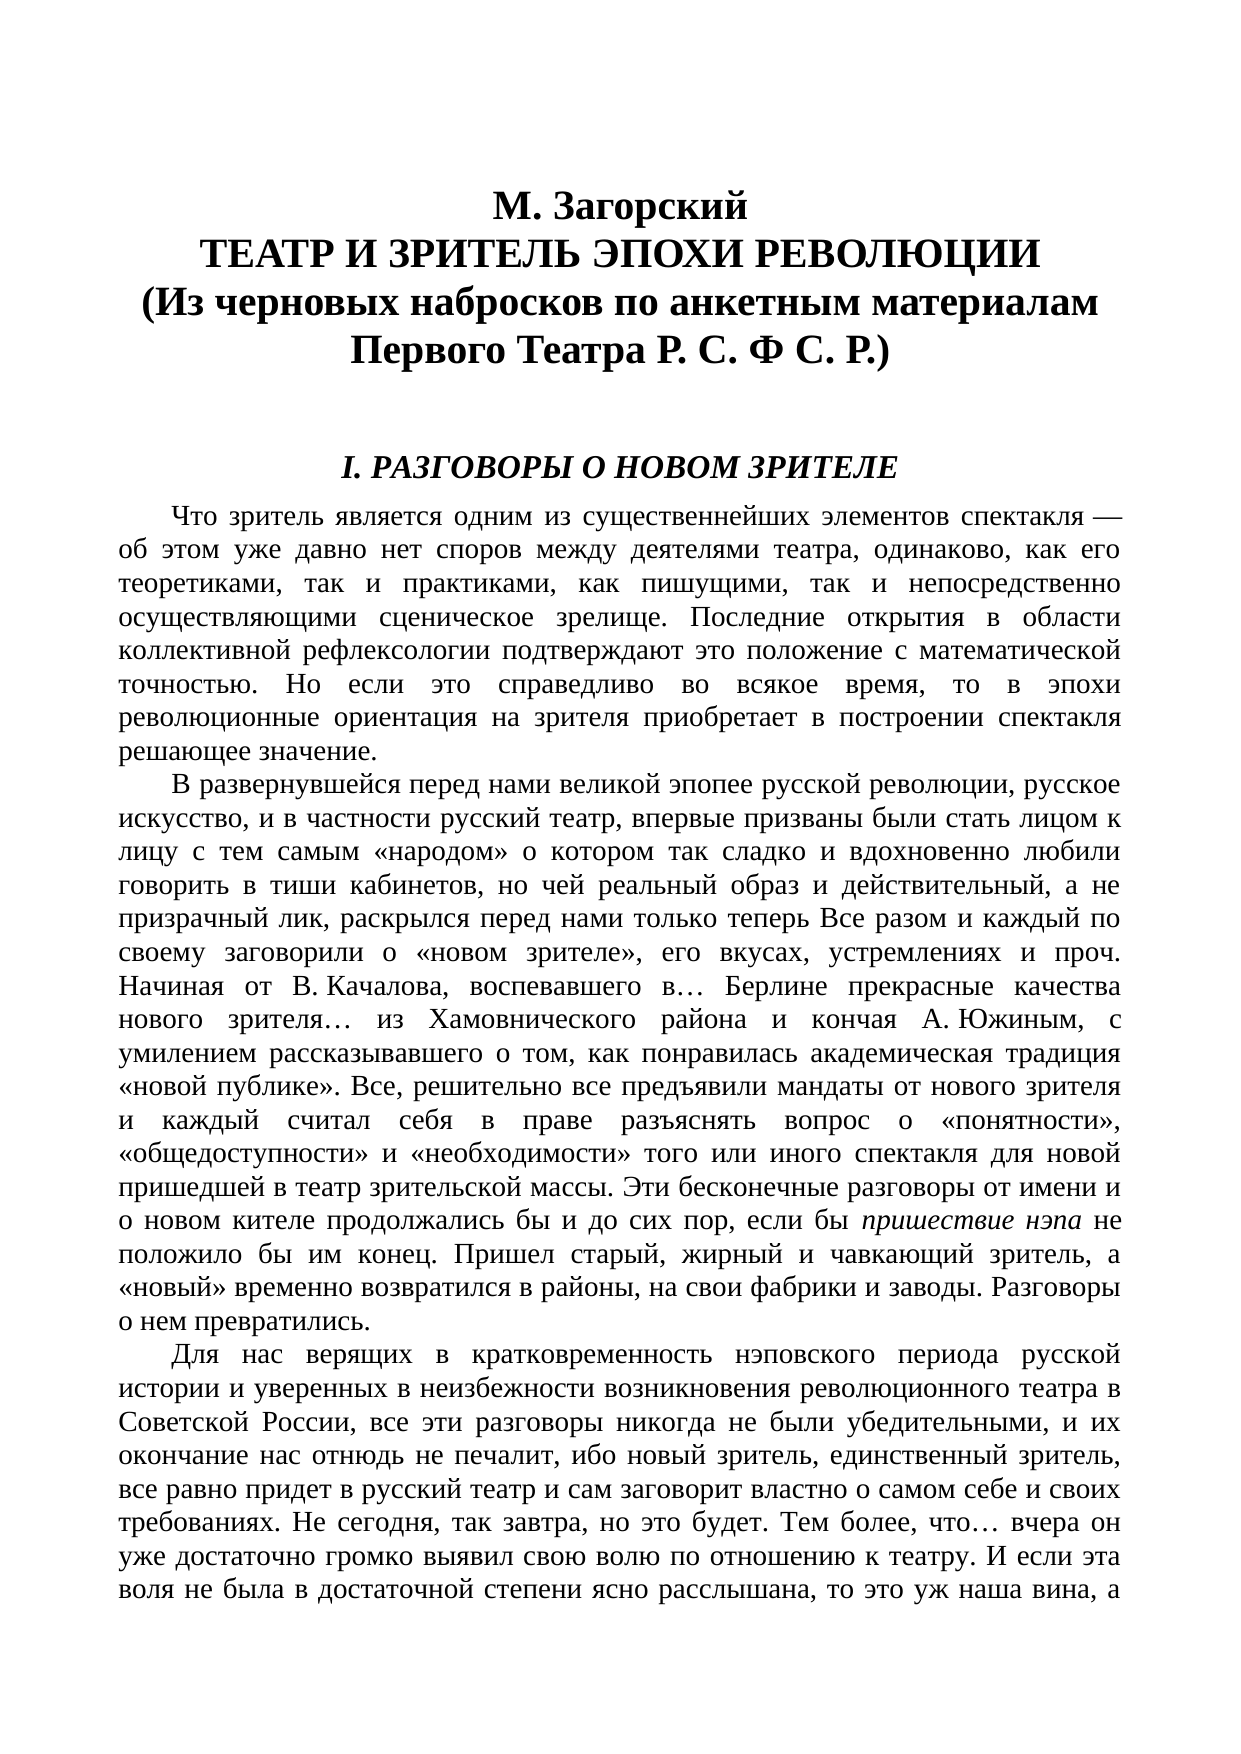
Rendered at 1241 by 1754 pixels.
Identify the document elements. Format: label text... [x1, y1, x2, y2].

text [118, 1337, 1122, 1605]
subtitle {102} М. Загорский Театр и зритель эпохи революции (Из черновых набросков по анкетным материалам Первого Театра Р. С. Ф С. Р.) [118, 181, 1122, 372]
text В развернувшейся перед нами великой эпопее русской революции, русское искусство, и в частности русский театр, впервые призваны были стать лицом к лицу с тем самым «народом» о котором так сладко и вдохновенно любили говорить в тиши кабинетов, но чей реальный образ и действительный, а не призрачный лик, раскрылся перед нами только теперь Все разом и каждый по своему заговорили о «новом зрителе», его вкусах, устремлениях и проч. Начиная от В. Качалова, воспевавшего в… Берлине прекрасные качества нового зрителя… из Хамовнического района и кончая А. Южиным, с умилением рассказывавшего о том, как понравилась академическая традиция «новой публике». Все, решительно все предъявили мандаты от нового зрителя {103} и каждый считал себя в праве разъяснять вопрос о «понятности», «общедоступности» и «необходимости» того или иного спектакля для новой пришедшей в театр зрительской массы. Эти бесконечные разговоры от имени и о новом кителе продолжались бы и до сих пор, если бы пришествие нэпа не положило бы им конец. Пришел старый, жирный и чавкающий зритель, а «новый» временно возвратился в районы, на свои фабрики и заводы. Разговоры о нем превратились. [118, 766, 1122, 1337]
subtitle I. Разговоры о новом зрителе [118, 447, 1122, 486]
text Что зритель является одним из существеннейших элементов спектакля — об этом уже давно нет споров между деятелями театра, одинаково, как его теоретиками, так и практиками, как пишущими, так и непосредственно осуществляющими сценическое зрелище. Последние открытия в области коллективной рефлексологии подтверждают это положение с математической точностью. Но если это справедливо во всякое время, то в эпохи революционные ориентация на зрителя приобретает в построении спектакля решающее значение. [118, 498, 1122, 766]
